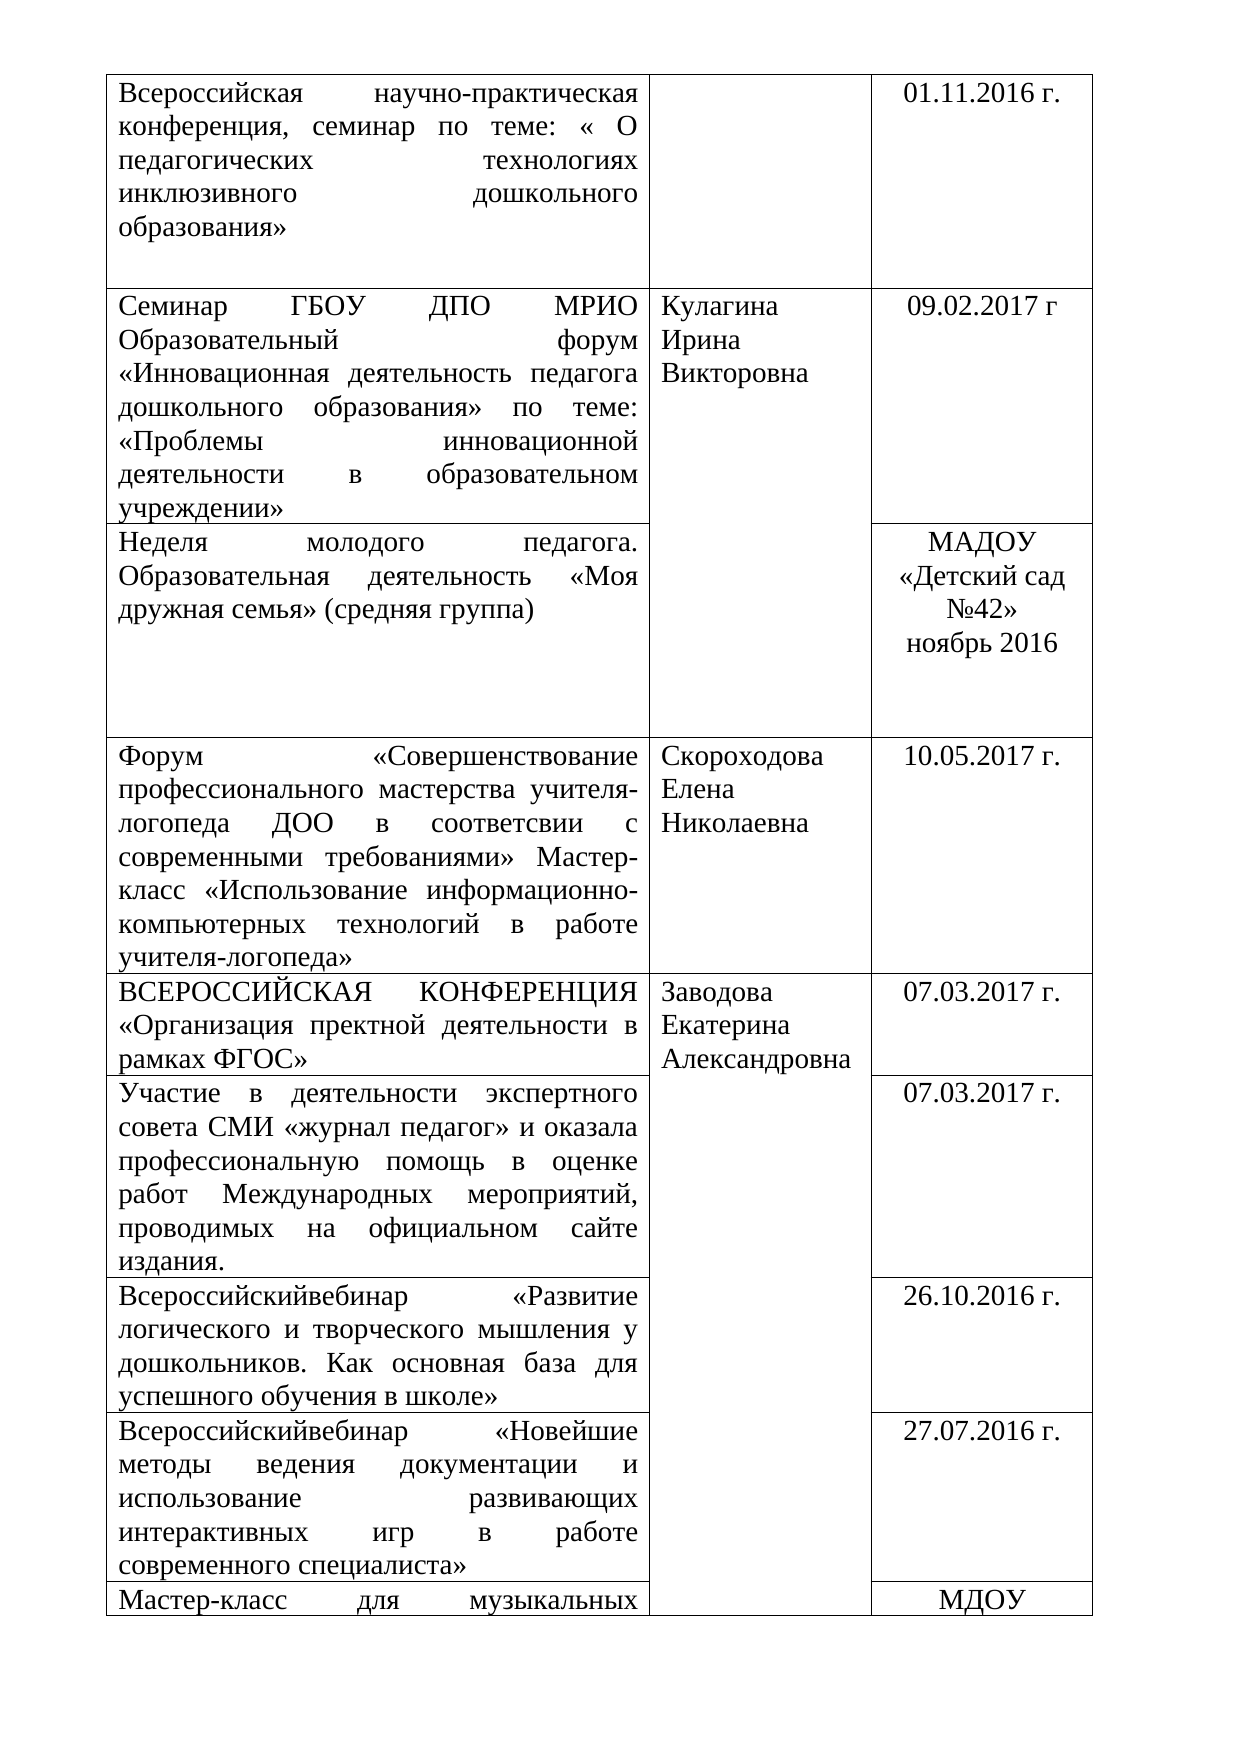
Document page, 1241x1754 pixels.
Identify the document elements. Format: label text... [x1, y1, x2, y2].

table_cell Кулагина Ирина Викторовна [650, 289, 871, 737]
table_cell 26.10.2016 г. [872, 1278, 1092, 1412]
table_cell Участие в деятельности экспертного совета СМИ «журнал педагог» и оказала профессиональную помощь в оценке работ Международных мероприятий, проводимых на официальном сайте издания. [107, 1076, 649, 1277]
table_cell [107, 1582, 649, 1615]
table_cell Скороходова Елена Николаевна [650, 738, 871, 973]
table_cell 01.11.2016 г. [872, 75, 1092, 287]
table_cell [872, 1582, 1092, 1615]
table_cell Неделя молодого педагога. Образовательная деятельность «Моя дружная семья» (средняя группа) [107, 524, 649, 737]
table_cell Форум «Совершенствование профессионального мастерства учителя-логопеда ДОО в соответсвии с современными требованиями» Мастер-класс «Использование информационно-компьютерных технологий в работе учителя-логопеда» [107, 738, 649, 973]
table_cell 27.07.2016 г. [872, 1413, 1092, 1581]
table_cell Всероссийскийвебинар «Новейшие методы ведения документации и использование развивающих интерактивных игр в работе современного специалиста» [107, 1413, 649, 1581]
table_cell 07.03.2017 г. [872, 974, 1092, 1074]
table_cell Семинар ГБОУ ДПО МРИО Образовательный форум «Инновационная деятельность педагога дошкольного образования» по теме: «Проблемы инновационной деятельности в образовательном учреждении» [107, 289, 649, 523]
table_cell Всероссийскийвебинар «Развитие логического и творческого мышления у дошкольников. Как основная база для успешного обучения в школе» [107, 1278, 649, 1412]
table_cell 07.03.2017 г. [872, 1076, 1092, 1277]
table_cell 09.02.2017 г [872, 289, 1092, 523]
table_cell 10.05.2017 г. [872, 738, 1092, 973]
table_cell Заводова Екатерина Александровна [650, 974, 871, 1615]
table_cell МАДОУ «Детский сад №42» ноябрь 2016 [872, 524, 1092, 737]
table_cell ВСЕРОССИЙСКАЯ КОНФЕРЕНЦИЯ «Организация пректной деятельности в рамках ФГОС» [107, 974, 649, 1074]
table_cell Всероссийская научно-практическая конференция, семинар по теме: « О педагогических технологиях инклюзивного дошкольного образования» [107, 75, 649, 287]
